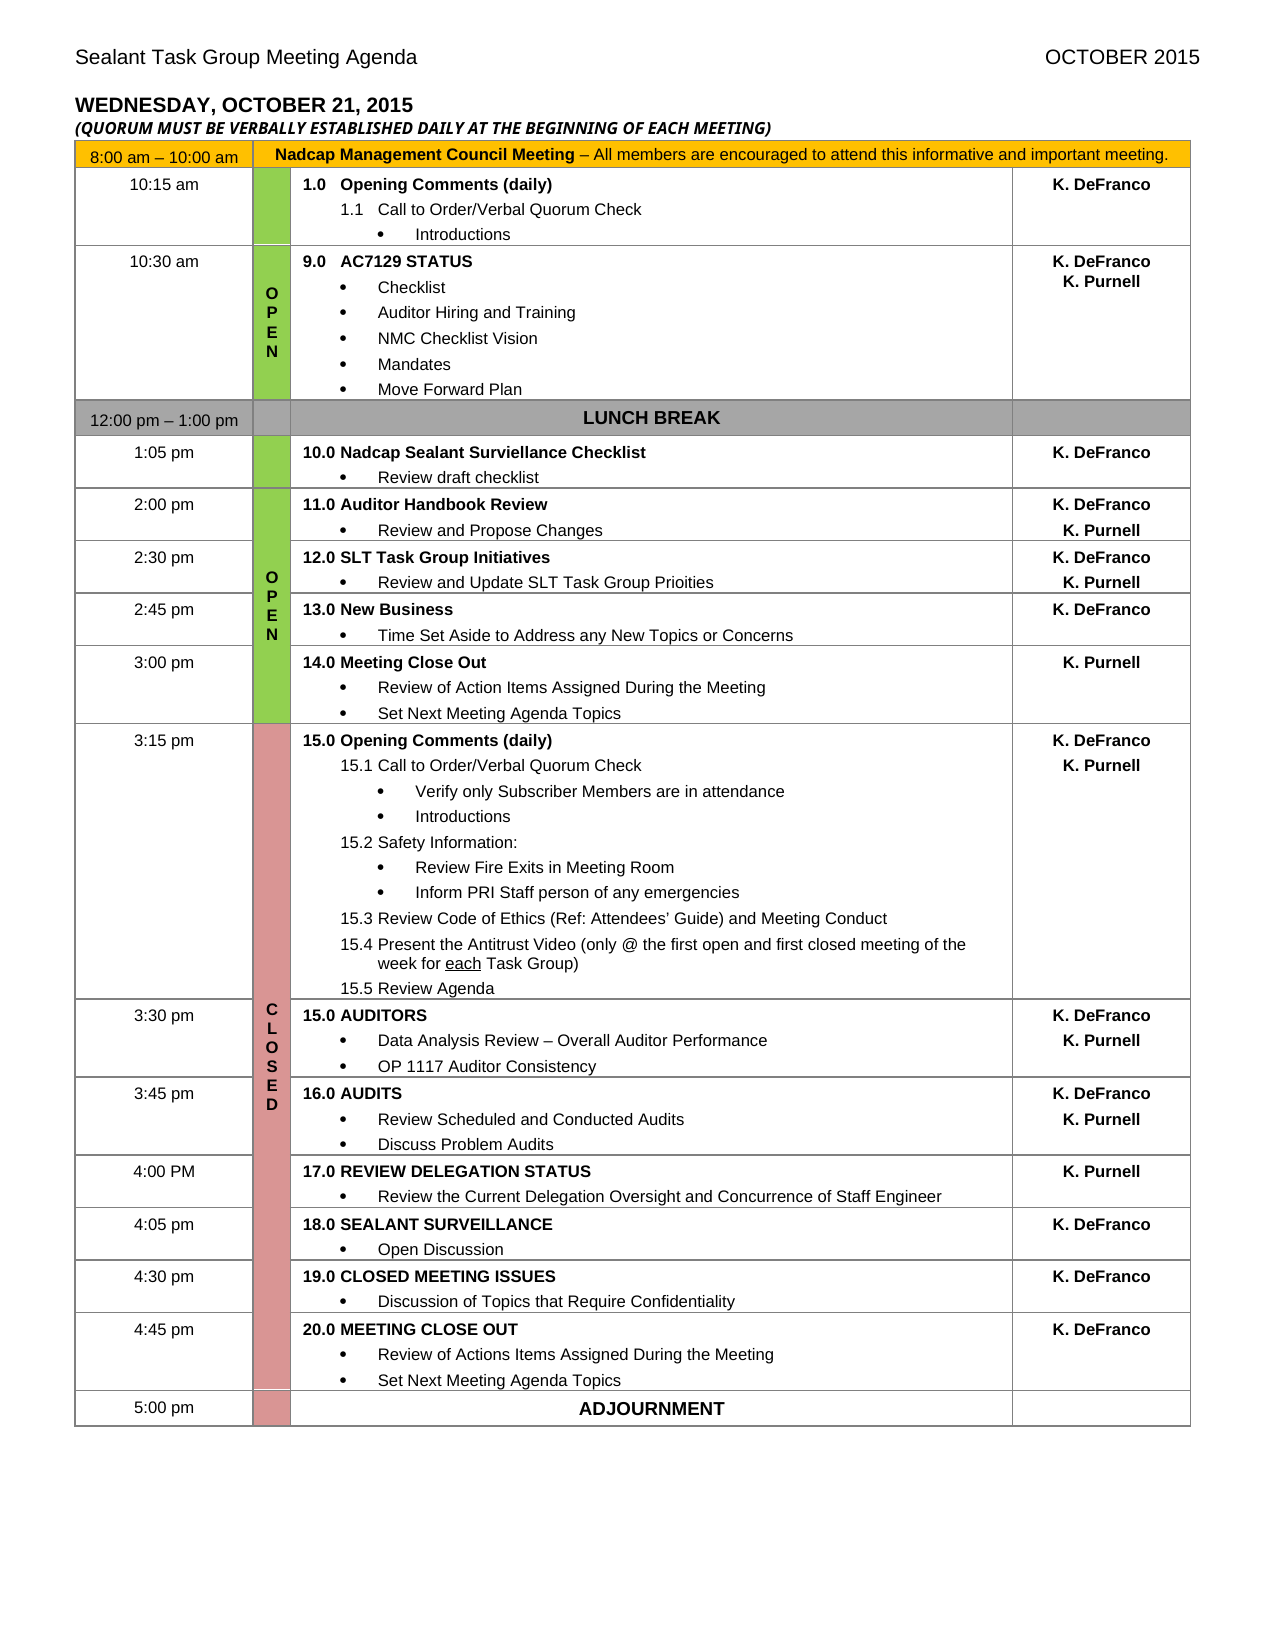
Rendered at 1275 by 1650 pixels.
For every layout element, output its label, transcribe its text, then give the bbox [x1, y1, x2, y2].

table_cell AC7129 STATUS Checklist Auditor Hiring and Training NMC Checklist Vision Mandates Move Forward Plan [291, 246, 1012, 399]
table_cell 10:15 am [76, 168, 252, 244]
table_cell K. DeFranco [1013, 1313, 1190, 1389]
table_cell K. Purnell [1013, 646, 1190, 723]
table_cell 3:00 pm [76, 646, 252, 723]
table_cell 2:45 pm [76, 594, 252, 645]
table_cell 4:05 pm [76, 1208, 252, 1259]
table_cell [254, 401, 290, 435]
table_cell K. DeFranco K. Purnell [1013, 1078, 1190, 1154]
table_cell 12:00 pm – 1:00 pm [76, 401, 252, 435]
table_header 8:00 am – 10:00 am [76, 141, 252, 167]
table_cell 4:30 pm [76, 1261, 252, 1312]
table_cell Opening Comments (daily) Call to Order/Verbal Quorum Check Introductions [291, 168, 1012, 244]
table_cell Auditor Handbook Review Review and Propose Changes [291, 489, 1012, 540]
text Wednesday, OCTOBER 21, 2015 [75, 93, 1200, 117]
table_cell Meeting Close Out Review of Action Items Assigned During the Meeting Set Next Meeting Agenda Topics [291, 646, 1012, 723]
table_cell CLOSED [254, 724, 290, 1389]
table_cell AUDITORS Data Analysis Review – Overall Auditor Performance OP 1117 Auditor Consistency [291, 1000, 1012, 1076]
text (quorum must be verbally established DAILY at the beginning of each meeting) [75, 117, 1200, 139]
table_cell Nadcap Sealant Surviellance Checklist Review draft checklist [291, 436, 1012, 487]
table_cell [1013, 401, 1190, 435]
table_cell REVIEW DELEGATION STATUS Review the Current Delegation Oversight and Concurrence of Staff Engineer [291, 1156, 1012, 1207]
table_header Nadcap Management Council Meeting – All members are encouraged to attend this informative and important meeting. [254, 141, 1190, 167]
table_cell K. DeFranco [1013, 436, 1190, 487]
table_cell 5:00 pm [76, 1391, 252, 1425]
table_cell K. DeFranco [1013, 1261, 1190, 1312]
table_cell K. DeFranco K. Purnell [1013, 1000, 1190, 1076]
table_cell SLT Task Group Initiatives Review and Update SLT Task Group Prioities [291, 541, 1012, 592]
table_cell K. DeFranco [1013, 1208, 1190, 1259]
table_cell 3:45 pm [76, 1078, 252, 1154]
table_cell 2:30 pm [76, 541, 252, 592]
table_cell 3:15 pm [76, 724, 252, 998]
table_cell 4:45 pm [76, 1313, 252, 1389]
table_cell AUDITS Review Scheduled and Conducted Audits Discuss Problem Audits [291, 1078, 1012, 1154]
table_cell K. DeFranco [1013, 168, 1190, 244]
table_cell OPEN [254, 246, 290, 399]
table_cell ADJOURNMENT [291, 1391, 1012, 1425]
table_cell K. DeFranco [1013, 594, 1190, 645]
table_cell 1:05 pm [76, 436, 252, 487]
table_cell New Business Time Set Aside to Address any New Topics or Concerns [291, 594, 1012, 645]
table_cell K. Purnell [1013, 1156, 1190, 1207]
table_cell [254, 1391, 290, 1425]
table_cell MEETING CLOSE OUT Review of Actions Items Assigned During the Meeting Set Next Meeting Agenda Topics [291, 1313, 1012, 1389]
table_cell 10:30 am [76, 246, 252, 399]
table_cell Opening Comments (daily) Call to Order/Verbal Quorum Check Verify only Subscriber Members are in attendance Introductions Safety Information: Review Fire Exits in Meeting Room Inform PRI Staff person of any emergencies Review Code of Ethics (Ref: Attendees’ Guide) and Meeting Conduct Present the Antitrust Video (only @ the first open and first closed meeting of the week for each Task Group) Review Agenda [291, 724, 1012, 998]
table_cell K. DeFranco K. Purnell [1013, 724, 1190, 998]
table_cell K. DeFranco K. Purnell [1013, 246, 1190, 399]
table_cell [1013, 1391, 1190, 1425]
table_cell 4:00 PM [76, 1156, 252, 1207]
table_cell OPEN [254, 489, 290, 723]
table_cell 3:30 pm [76, 1000, 252, 1076]
table_cell 2:00 pm [76, 489, 252, 540]
table_cell CLOSED MEETING ISSUES Discussion of Topics that Require Confidentiality [291, 1261, 1012, 1312]
table_cell SEALANT SURVEILLANCE Open Discussion [291, 1208, 1012, 1259]
table_cell K. DeFranco K. Purnell [1013, 489, 1190, 540]
table_cell [254, 436, 290, 487]
table_cell K. DeFranco K. Purnell [1013, 541, 1190, 592]
table_cell [254, 168, 290, 244]
table_cell Lunch Break [291, 401, 1012, 435]
